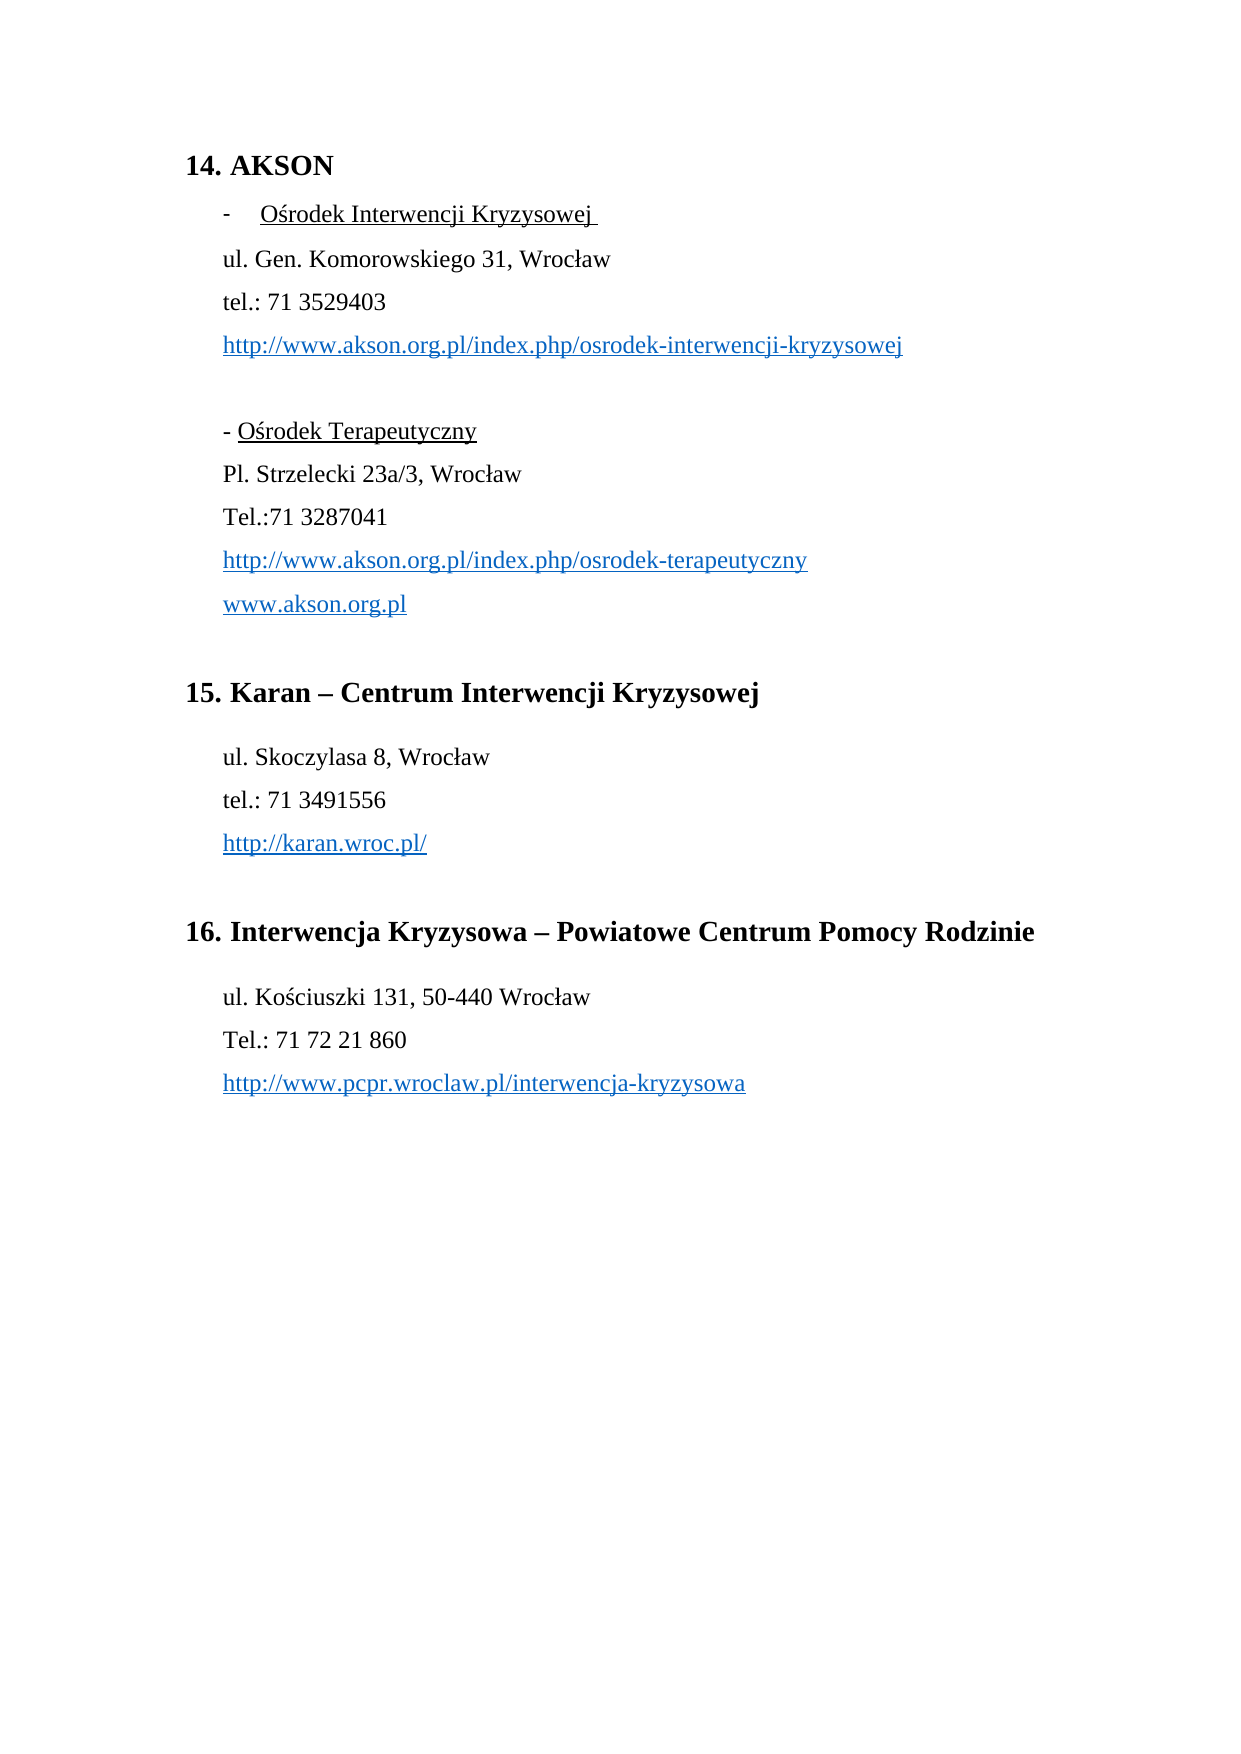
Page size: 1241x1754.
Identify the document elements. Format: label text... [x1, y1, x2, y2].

list ul. Skoczylasa 8, Wrocław [223, 742, 1093, 771]
list Karan – Centrum Interwencji Kryzysowej [185, 675, 1093, 708]
text ul. Gen. Komorowskiego 31, Wrocław [223, 244, 1093, 272]
list http://www.pcpr.wroclaw.pl/interwencja-kryzysowa [223, 1068, 1093, 1097]
list tel.: 71 3491556 [223, 785, 1093, 814]
text Tel.:71 3287041 [223, 502, 1093, 531]
list AKSON [185, 148, 1093, 181]
list ul. Kościuszki 131, 50-440 Wrocław [223, 982, 1093, 1010]
list Tel.: 71 72 21 860 [223, 1025, 1093, 1053]
list www.akson.org.pl [223, 589, 1093, 617]
text - Ośrodek Terapeutyczny [223, 416, 1093, 445]
list Ośrodek Interwencji Kryzysowej [223, 198, 1093, 228]
list Interwencja Kryzysowa – Powiatowe Centrum Pomocy Rodzinie [185, 914, 1093, 948]
text http://www.akson.org.pl/index.php/osrodek-terapeutyczny [223, 546, 1093, 574]
list http://karan.wroc.pl/ [223, 828, 1093, 857]
text Pl. Strzelecki 23a/3, Wrocław [223, 459, 1093, 488]
text tel.: 71 3529403 [223, 287, 1093, 316]
text http://www.akson.org.pl/index.php/osrodek-interwencji-kryzysowej [223, 330, 1093, 359]
